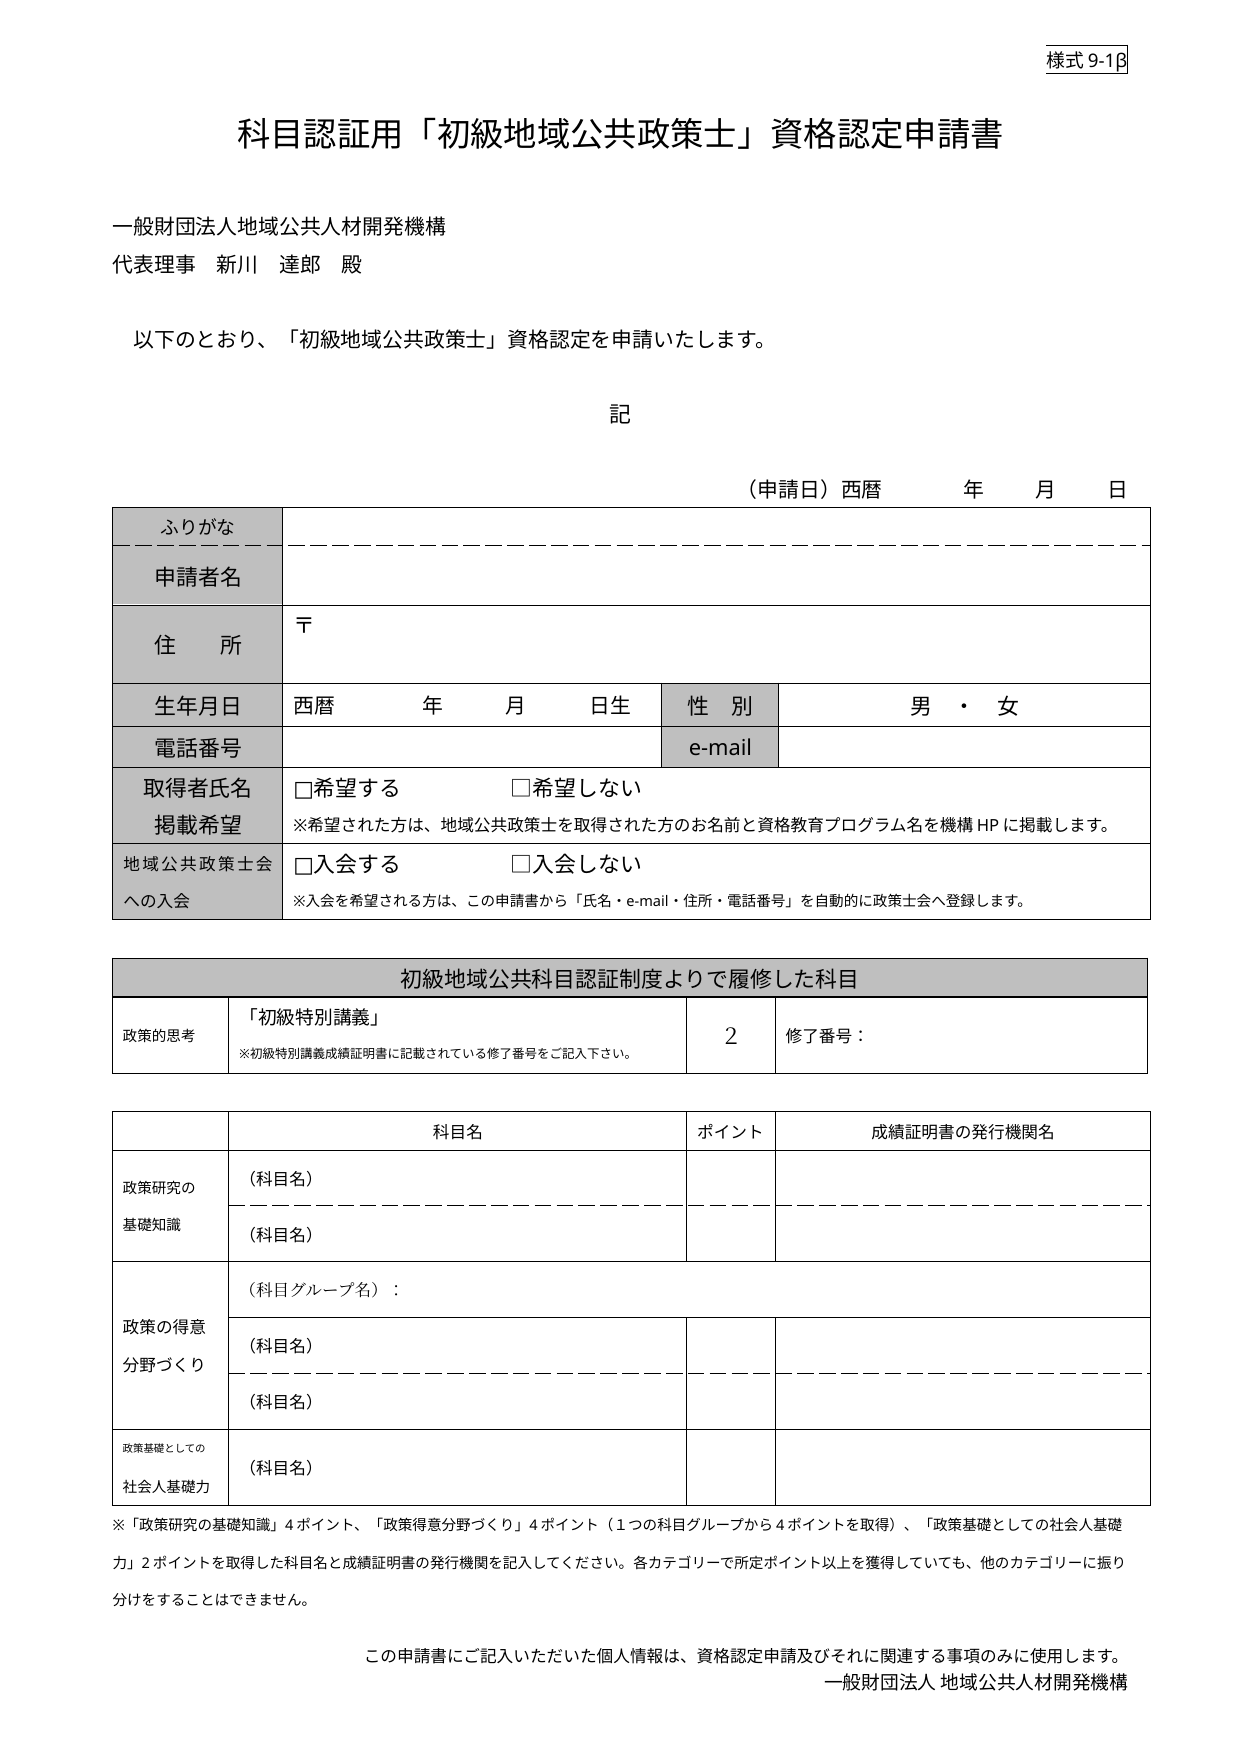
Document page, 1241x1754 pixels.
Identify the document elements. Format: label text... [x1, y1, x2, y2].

table_cell 生年月日 [113, 684, 282, 726]
table_cell 性 別 [662, 684, 778, 726]
subtitle 記 [112, 394, 1128, 432]
table_cell （科目グループ名）： [229, 1262, 1150, 1317]
table_cell 住 所 [113, 606, 282, 683]
table_cell [776, 1318, 1150, 1373]
table_header 科目名 [229, 1112, 686, 1149]
table_cell [687, 1430, 775, 1505]
table_cell [779, 727, 1150, 767]
text 以下のとおり、「初級地域公共政策士」資格認定を申請いたします。 [112, 319, 1128, 357]
table_cell 修了番号： [776, 998, 1147, 1072]
table_cell [283, 545, 1150, 604]
table_header 初級地域公共科目認証制度よりで履修した科目 [113, 959, 1147, 996]
table_header ふりがな [113, 508, 282, 545]
table_cell （科目名） [229, 1373, 686, 1429]
table_header ポイント [687, 1112, 775, 1149]
text （申請日）西暦 年 月 日 [112, 469, 1128, 507]
table_cell 〒 [283, 606, 1150, 683]
table_cell [776, 1373, 1150, 1429]
text 代表理事 新川 達郎 殿 [112, 244, 1128, 282]
table_cell [776, 1151, 1150, 1205]
table_cell 申請者名 [113, 545, 282, 604]
text ※「政策研究の基礎知識」4ポイント、「政策得意分野づくり」4ポイント（１つの科目グループから4ポイントを取得）、「政策基礎としての社会人基礎力」2ポイントを取得した科目名と成績証明書の発行機関を記入してください。各カテゴリーで所定ポイント以上を獲得していても、他のカテゴリーに振り分けをすることはできません。 [112, 1506, 1128, 1618]
table_cell [687, 1318, 775, 1373]
table_cell 政策的思考 [113, 998, 228, 1072]
table_cell e-mail [662, 727, 778, 767]
text 科目認証用「初級地域公共政策士」資格認定申請書 [112, 94, 1128, 169]
table_header [283, 508, 1150, 545]
table_cell [687, 1151, 775, 1205]
table_cell □希望する □希望しない ※希望された方は、地域公共政策士を取得された方のお名前と資格教育プログラム名を機構HPに掲載します。 [283, 768, 1150, 843]
table_cell （科目名） [229, 1151, 686, 1205]
table_cell [283, 727, 661, 767]
table_header 成績証明書の発行機関名 [776, 1112, 1150, 1149]
table_cell 政策研究の 基礎知識 [113, 1151, 228, 1261]
table_cell 地域公共政策士会への入会 [113, 844, 282, 919]
table_cell 電話番号 [113, 727, 282, 767]
table_cell 男 ・ 女 [779, 684, 1150, 726]
table_cell 西暦 年 月 日生 [283, 684, 661, 726]
table_cell （科目名） [229, 1205, 686, 1261]
table_cell [776, 1205, 1150, 1261]
table_cell （科目名） [229, 1318, 686, 1373]
table_cell [776, 1430, 1150, 1505]
table_cell 政策基礎としての 社会人基礎力 [113, 1430, 228, 1505]
table_cell ２ [687, 998, 775, 1072]
text 一般財団法人地域公共人材開発機構 [112, 207, 1128, 244]
table_cell [687, 1373, 775, 1429]
table_header [113, 1112, 228, 1149]
table_cell 政策の得意分野づくり [113, 1262, 228, 1429]
table_cell （科目名） [229, 1430, 686, 1505]
table_cell [687, 1205, 775, 1261]
table_cell 「初級特別講義」 ※初級特別講義成績証明書に記載されている修了番号をご記入下さい。 [229, 998, 686, 1072]
table_cell □入会する □入会しない ※入会を希望される方は、この申請書から「氏名・e-mail・住所・電話番号」を自動的に政策士会へ登録します。 [283, 844, 1150, 919]
table_cell 取得者氏名 掲載希望 [113, 768, 282, 843]
